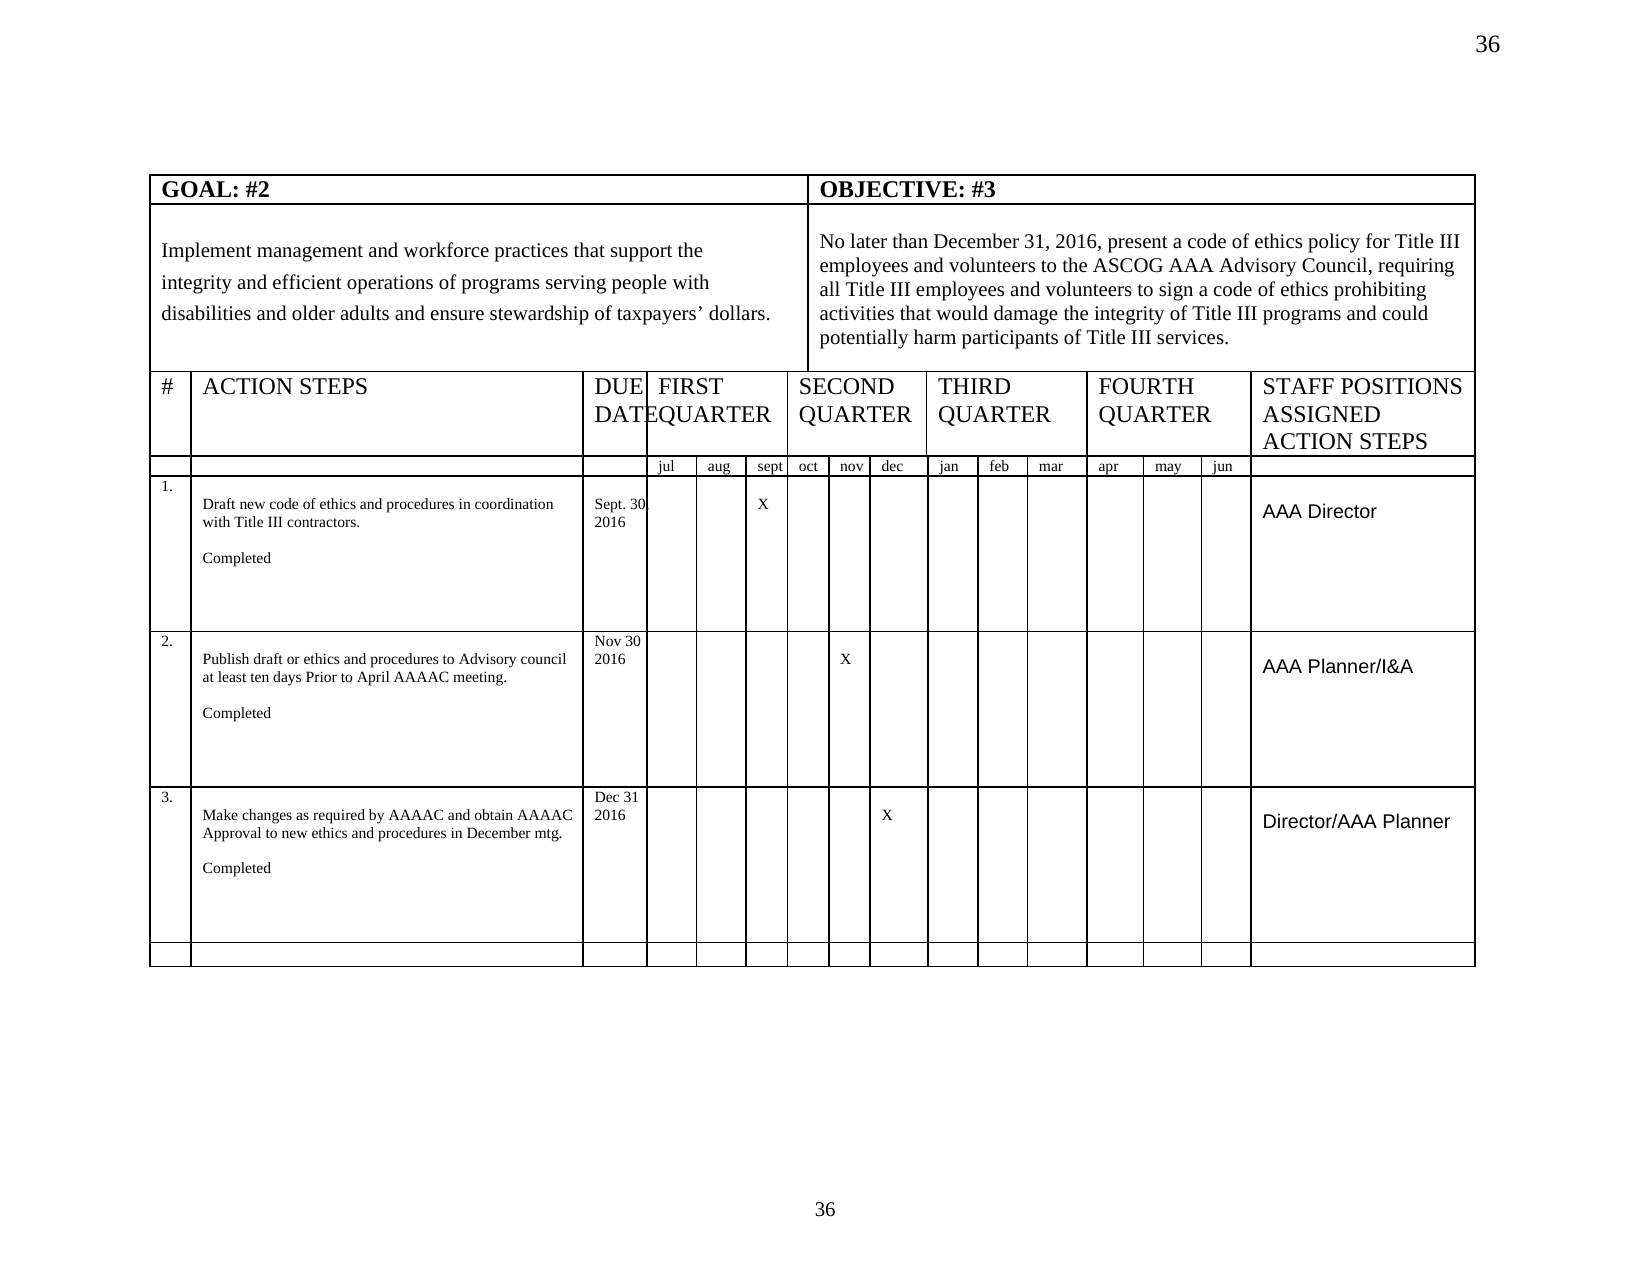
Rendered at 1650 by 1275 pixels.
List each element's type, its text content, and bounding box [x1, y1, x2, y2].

table_cell [979, 943, 1027, 966]
table_cell [192, 457, 582, 475]
table_cell [1144, 477, 1201, 631]
table_cell [747, 788, 787, 942]
table_cell DUE DATE [584, 372, 646, 455]
table_cell [151, 457, 190, 475]
table_cell [788, 477, 828, 631]
table_cell [1252, 457, 1474, 475]
table_cell [979, 632, 1027, 786]
table_cell nov [830, 457, 869, 475]
table_cell jan [929, 457, 977, 475]
table_cell [1252, 943, 1474, 966]
table_cell [929, 788, 977, 942]
table_cell Make changes as required by AAAAC and obtain AAAAC Approval to new ethics and procedures in December mtg. Completed [192, 788, 582, 942]
table_cell Nov 30 2016 [584, 632, 646, 786]
table_cell aug [697, 457, 745, 475]
table_cell [979, 788, 1027, 942]
table_cell [1144, 788, 1201, 942]
table_cell may [1144, 457, 1201, 475]
table_cell [1028, 477, 1086, 631]
table_cell No later than December 31, 2016, present a code of ethics policy for Title III employees and volunteers to the ASCOG AAA Advisory Council, requiring all Title III employees and volunteers to sign a code of ethics prohibiting activities that would damage the integrity of Title III programs and could potentially harm participants of Title III services. [809, 205, 1474, 371]
table_cell [929, 632, 977, 786]
table_cell Implement management and workforce practices that support the integrity and efficient operations of programs serving people with disabilities and older adults and ensure stewardship of taxpayers’ dollars. [151, 205, 807, 371]
table_cell jun [1202, 457, 1250, 475]
table_cell [648, 788, 696, 942]
table_cell Publish draft or ethics and procedures to Advisory council at least ten days Prior to April AAAAC meeting. Completed [192, 632, 582, 786]
table_cell [584, 457, 646, 475]
table_cell [929, 943, 977, 966]
table_cell Dec 31 2016 [584, 788, 646, 942]
table_cell jul [648, 457, 696, 475]
table_cell [697, 943, 745, 966]
table_cell [1088, 477, 1143, 631]
table_cell [747, 943, 787, 966]
table_cell FIRST QUARTER [648, 372, 787, 455]
table_cell [830, 477, 869, 631]
table_cell [1028, 943, 1086, 966]
table_cell [871, 477, 927, 631]
table_cell [788, 788, 828, 942]
table_cell sept [747, 457, 787, 475]
table_cell [788, 943, 828, 966]
table_cell Draft new code of ethics and procedures in coordination with Title III contractors. Completed [192, 477, 582, 631]
table_cell [871, 943, 927, 966]
table_cell dec [871, 457, 927, 475]
table_cell [979, 477, 1027, 631]
table_cell [830, 943, 869, 966]
table_cell [151, 943, 190, 966]
table_cell [648, 632, 696, 786]
table_cell [1202, 943, 1250, 966]
table_cell [1202, 788, 1250, 942]
table_cell [648, 943, 696, 966]
table_cell [871, 632, 927, 786]
table_cell [830, 788, 869, 942]
table_cell [1088, 943, 1143, 966]
table_cell 2. [151, 632, 190, 786]
table_cell 1. [151, 477, 190, 631]
table_cell [1088, 632, 1143, 786]
table_cell [192, 943, 582, 966]
table_cell [697, 632, 745, 786]
table_cell [584, 943, 646, 966]
table_cell [648, 477, 696, 631]
table_cell [747, 632, 787, 786]
table_cell [697, 477, 745, 631]
table_cell [1144, 943, 1201, 966]
table_cell STAFF POSITIONS ASSIGNED ACTION STEPS [1252, 372, 1474, 455]
table_cell Sept. 30, 2016 [584, 477, 646, 631]
table_cell X [747, 477, 787, 631]
table_cell [788, 632, 828, 786]
table_cell mar [1028, 457, 1086, 475]
table_cell SECOND QUARTER [788, 372, 926, 455]
table_cell [929, 477, 977, 631]
table_cell AAA Director [1252, 477, 1474, 631]
table_cell # [151, 372, 190, 455]
table_header GOAL: #2 [151, 176, 807, 203]
table_cell oct [788, 457, 828, 475]
table_cell X [830, 632, 869, 786]
table_cell [697, 788, 745, 942]
table_cell [1028, 632, 1086, 786]
table_cell feb [979, 457, 1027, 475]
table_cell [1202, 477, 1250, 631]
table_cell 3. [151, 788, 190, 942]
table_header OBJECTIVE: #3 [809, 176, 1474, 203]
table_cell ACTION STEPS [192, 372, 582, 455]
table_cell [1144, 632, 1201, 786]
table_cell FOURTH QUARTER [1088, 372, 1250, 455]
table_cell Director/AAA Planner [1252, 788, 1474, 942]
table_cell AAA Planner/I&A [1252, 632, 1474, 786]
table_cell apr [1088, 457, 1143, 475]
table_cell [1088, 788, 1143, 942]
table_cell [1202, 632, 1250, 786]
table_cell [1028, 788, 1086, 942]
table_cell THIRD QUARTER [927, 372, 1086, 455]
table_cell X [871, 788, 927, 942]
